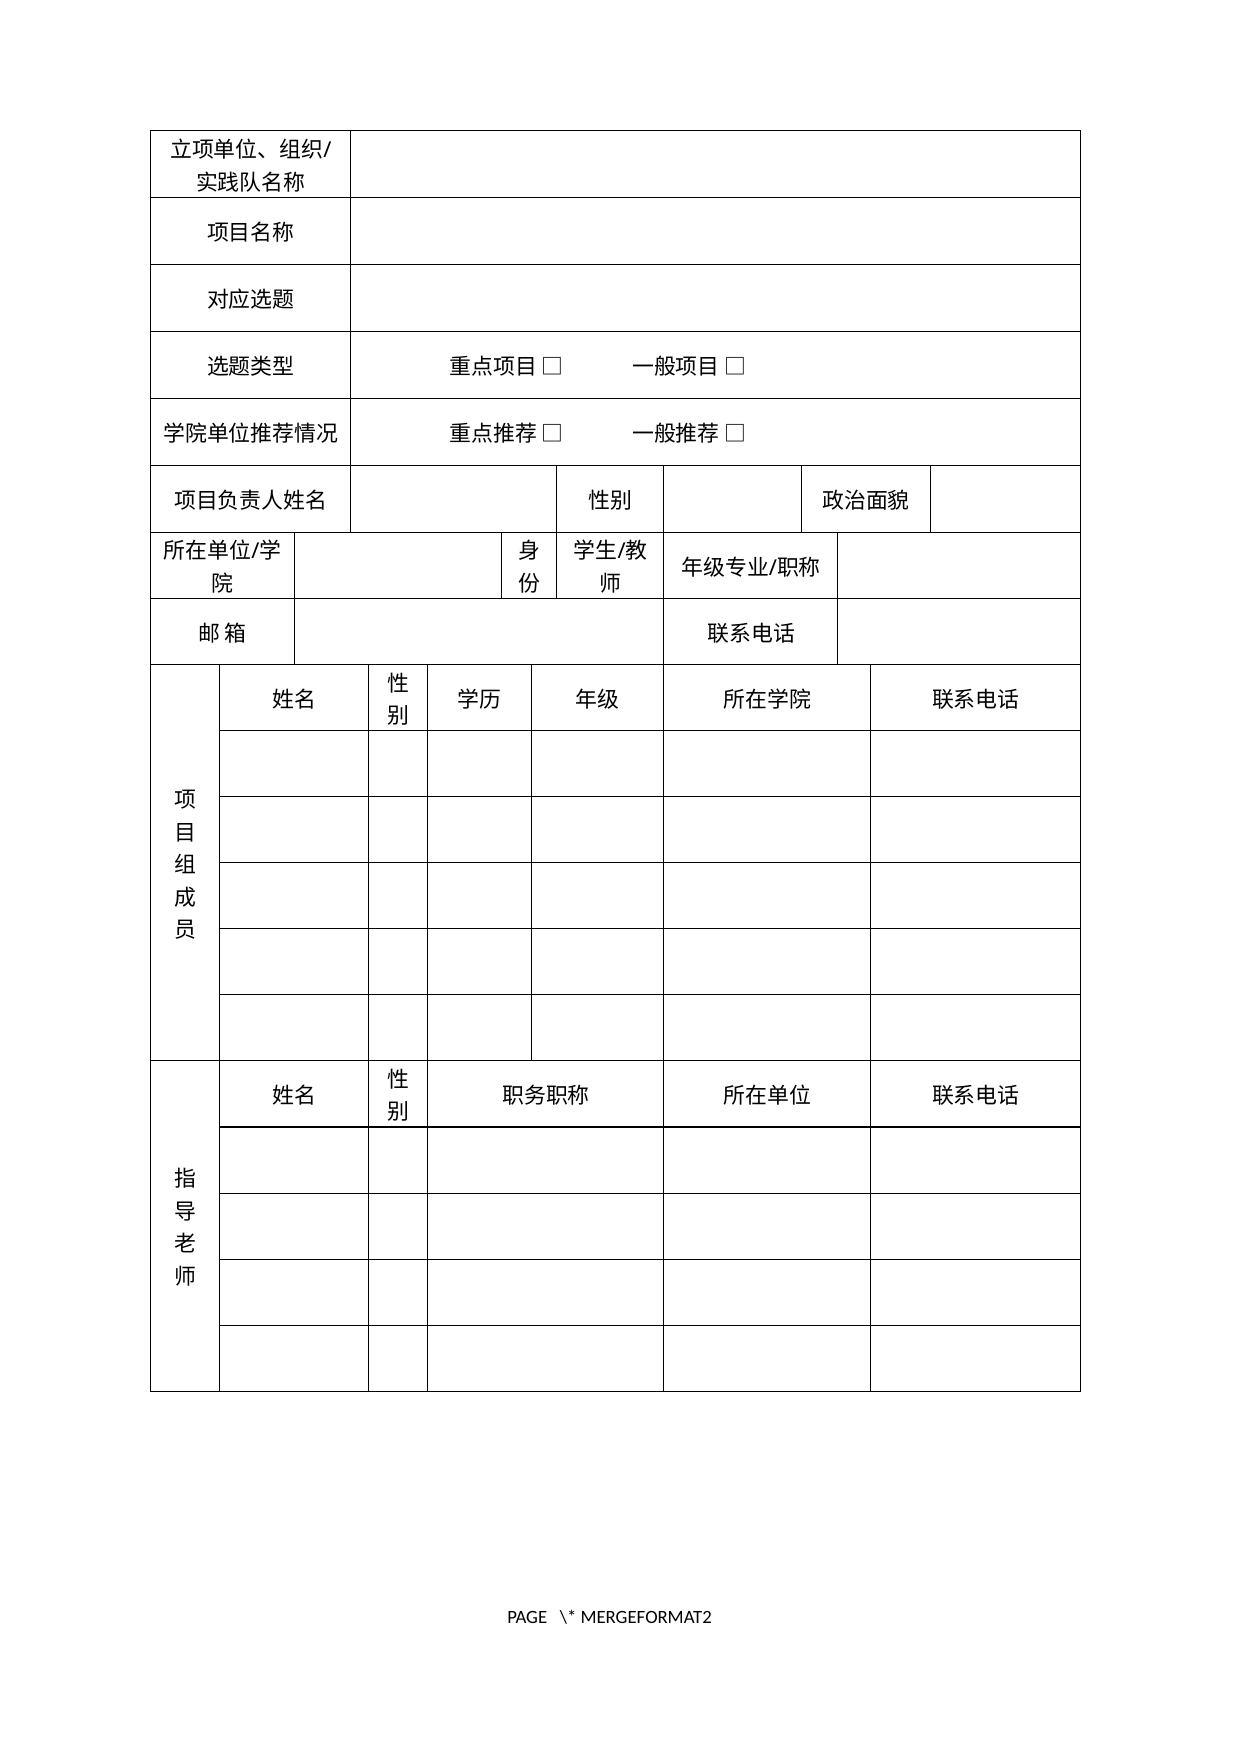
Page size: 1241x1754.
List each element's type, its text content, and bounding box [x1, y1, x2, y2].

table_cell [369, 863, 427, 928]
table_cell [428, 863, 531, 928]
table_cell [295, 599, 663, 664]
table_cell 学院单位推荐情况 [151, 399, 350, 465]
table_cell [220, 1194, 368, 1258]
table_cell [532, 863, 663, 928]
table_cell 身份 [502, 533, 556, 598]
table_cell [428, 731, 531, 796]
table_cell [369, 797, 427, 862]
table_cell 所在学院 [664, 665, 870, 730]
table_cell 学生/教师 [557, 533, 663, 598]
table_cell 性别 [557, 466, 663, 532]
table_cell [664, 1128, 870, 1192]
table_cell [220, 1128, 368, 1192]
table_cell 姓名 [220, 1061, 368, 1126]
table_cell [369, 995, 427, 1060]
table_cell [428, 1326, 663, 1391]
table_cell 所在单位 [664, 1061, 870, 1126]
table_cell 项目名称 [151, 198, 350, 264]
table_cell 联系电话 [871, 665, 1080, 730]
table_cell [871, 1128, 1080, 1192]
table_cell [871, 731, 1080, 796]
table_cell [369, 1194, 427, 1258]
table_cell [220, 797, 368, 862]
table_cell [532, 929, 663, 994]
table_cell [532, 797, 663, 862]
table_cell [871, 1326, 1080, 1391]
table_cell [532, 731, 663, 796]
table_header [351, 131, 1080, 197]
table_cell [664, 1326, 870, 1391]
table_cell [428, 1260, 663, 1324]
table_cell 性别 [369, 665, 427, 730]
table_cell 选题类型 [151, 332, 350, 398]
table_cell [295, 533, 501, 598]
table_cell [664, 1194, 870, 1258]
table_cell [428, 1194, 663, 1258]
table_cell 所在单位/学院 [151, 533, 294, 598]
table_cell [428, 929, 531, 994]
table_cell [931, 466, 1080, 532]
table_cell 重点项目 □ 一般项目 □ [351, 332, 1080, 398]
table_header 立项单位、组织/实践队名称 [151, 131, 350, 197]
table_cell 职务职称 [428, 1061, 663, 1126]
table_cell [838, 599, 1080, 664]
table_cell [369, 1260, 427, 1324]
table_cell [220, 995, 368, 1060]
table_cell [871, 863, 1080, 928]
table_cell [351, 466, 556, 532]
table_cell 年级专业/职称 [664, 533, 837, 598]
table_cell [220, 731, 368, 796]
table_cell 学历 [428, 665, 531, 730]
table_cell [664, 731, 870, 796]
table_cell [220, 1260, 368, 1324]
table_cell [664, 1260, 870, 1324]
table_cell [428, 995, 531, 1060]
table_cell [871, 929, 1080, 994]
table_cell [871, 1260, 1080, 1324]
table_cell 联系电话 [664, 599, 837, 664]
table_cell 项 目 组 成 员 [151, 665, 219, 1060]
table_cell 姓名 [220, 665, 368, 730]
table_cell [369, 929, 427, 994]
table_cell [220, 863, 368, 928]
table_cell [369, 1326, 427, 1391]
table_cell [664, 466, 801, 532]
table_cell [838, 533, 1080, 598]
table_cell 重点推荐 □ 一般推荐 □ [351, 399, 1080, 465]
table_cell [871, 797, 1080, 862]
table_cell [871, 995, 1080, 1060]
table_cell [369, 731, 427, 796]
table_cell [664, 929, 870, 994]
table_cell [532, 995, 663, 1060]
table_cell 对应选题 [151, 265, 350, 331]
table_cell 年级 [532, 665, 663, 730]
table_cell [220, 929, 368, 994]
table_cell [220, 1326, 368, 1391]
table_cell [369, 1128, 427, 1192]
table_cell [664, 995, 870, 1060]
table_cell [351, 265, 1080, 331]
table_cell [664, 863, 870, 928]
table_cell 联系电话 [871, 1061, 1080, 1126]
table_cell 性别 [369, 1061, 427, 1126]
table_cell 指 导 老 师 [151, 1061, 219, 1391]
table_cell 邮 箱 [151, 599, 294, 664]
table_cell 项目负责人姓名 [151, 466, 350, 532]
table_cell [871, 1194, 1080, 1258]
table_cell [428, 1128, 663, 1192]
table_cell 政治面貌 [802, 466, 930, 532]
table_cell [428, 797, 531, 862]
table_cell [664, 797, 870, 862]
table_cell [351, 198, 1080, 264]
